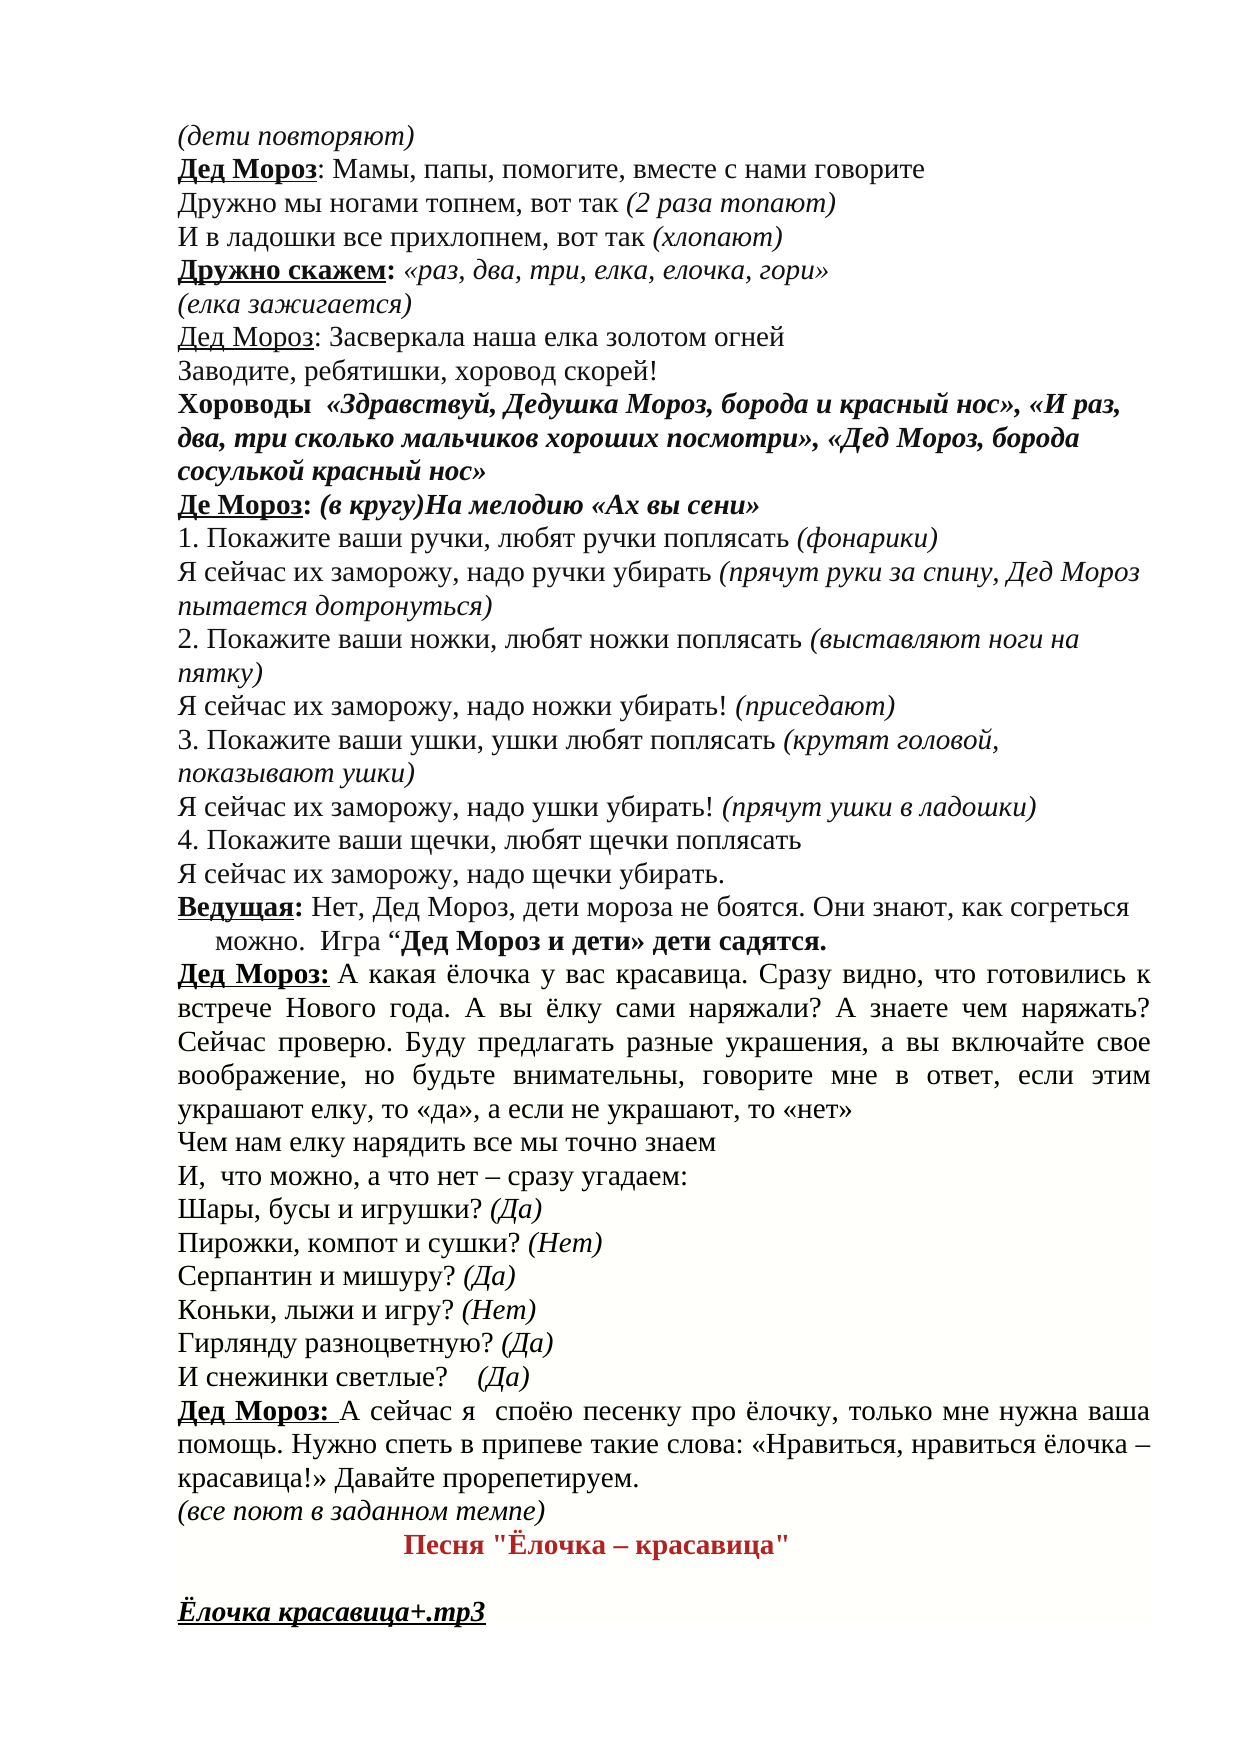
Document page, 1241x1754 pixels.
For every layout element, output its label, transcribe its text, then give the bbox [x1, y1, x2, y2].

text Серпантин и мишуру? (Да) [177, 1258, 1152, 1292]
text Коньки, лыжи и игру? (Нет) [177, 1292, 1152, 1326]
text 4. Покажите ваши щечки, любят щечки поплясать [177, 822, 1152, 856]
text Я сейчас их заморожу, надо щечки убирать. [177, 856, 1152, 889]
text Песня "Ёлочка – красавица" [177, 1527, 1152, 1560]
text Де Мороз: (в кругу)На мелодию «Ах вы сени» [177, 487, 1152, 521]
text (елка зажигается) [177, 286, 1152, 319]
text Ёлочка красавица+.mp3 [177, 1594, 1152, 1627]
text Гирлянду разноцветную? (Да) [177, 1326, 1152, 1359]
text Пирожки, компот и сушки? (Нет) [177, 1225, 1152, 1258]
text Ведущая: Нет, Дед Мороз, дети мороза не боятся. Они знают, как согреться [177, 889, 1152, 923]
text (все поют в заданном темпе) [177, 1493, 1152, 1527]
text можно. Игра “Дед Мороз и дети» дети садятся. [177, 923, 1152, 957]
text 1. Покажите ваши ручки, любят ручки поплясать (фонарики) [177, 521, 1152, 554]
text Дружно мы ногами топнем, вот так (2 раза топают) [177, 185, 1152, 219]
text И в ладошки все прихлопнем, вот так (хлопают) [177, 219, 1152, 252]
text Я сейчас их заморожу, надо ручки убирать (прячут руки за спину, Дед Мороз пытается дотронуться) [177, 554, 1152, 621]
text И снежинки светлые? (Да) [177, 1359, 1152, 1393]
text И, что можно, а что нет – сразу угадаем: [177, 1158, 1152, 1191]
text 3. Покажите ваши ушки, ушки любят поплясать (крутят головой, показывают ушки) [177, 722, 1152, 789]
text Шары, бусы и игрушки? (Да) [177, 1191, 1152, 1225]
text 2. Покажите ваши ножки, любят ножки поплясать (выставляют ноги на пятку) [177, 621, 1152, 688]
text Я сейчас их заморожу, надо ушки убирать! (прячут ушки в ладошки) [177, 789, 1152, 822]
text Дружно скажем: «раз, два, три, елка, елочка, гори» [177, 252, 1152, 286]
text Дед Мороз: А сейчас я споёю песенку про ёлочку, только мне нужна ваша помощь. Нужно спеть в припеве такие слова: «Нравиться, нравиться ёлочка – красавица!» Давайте прорепетируем. [177, 1393, 1152, 1493]
text Хороводы «Здравствуй, Дедушка Мороз, борода и красный нос», «И раз, два, три сколько мальчиков хороших посмотри», «Дед Мороз, борода сосулькой красный нос» [177, 386, 1152, 487]
text Дед Мороз: Мамы, папы, помогите, вместе с нами говорите [177, 152, 1152, 185]
text Дед Мороз: Засверкала наша елка золотом огней [177, 319, 1152, 353]
text (дети повторяют) [177, 118, 1152, 152]
text Дед Мороз: А какая ёлочка у вас красавица. Сразу видно, что готовились к встрече Нового года. А вы ёлку сами наряжали? А знаете чем наряжать? Сейчас проверю. Буду предлагать разные украшения, а вы включайте свое воображение, но будьте внимательны, говорите мне в ответ, если этим украшают елку, то «да», а если не украшают, то «нет» [177, 957, 1152, 1124]
text Я сейчас их заморожу, надо ножки убирать! (приседают) [177, 688, 1152, 722]
text Заводите, ребятишки, хоровод скорей! [177, 353, 1152, 386]
text Чем нам елку нарядить все мы точно знаем [177, 1124, 1152, 1158]
